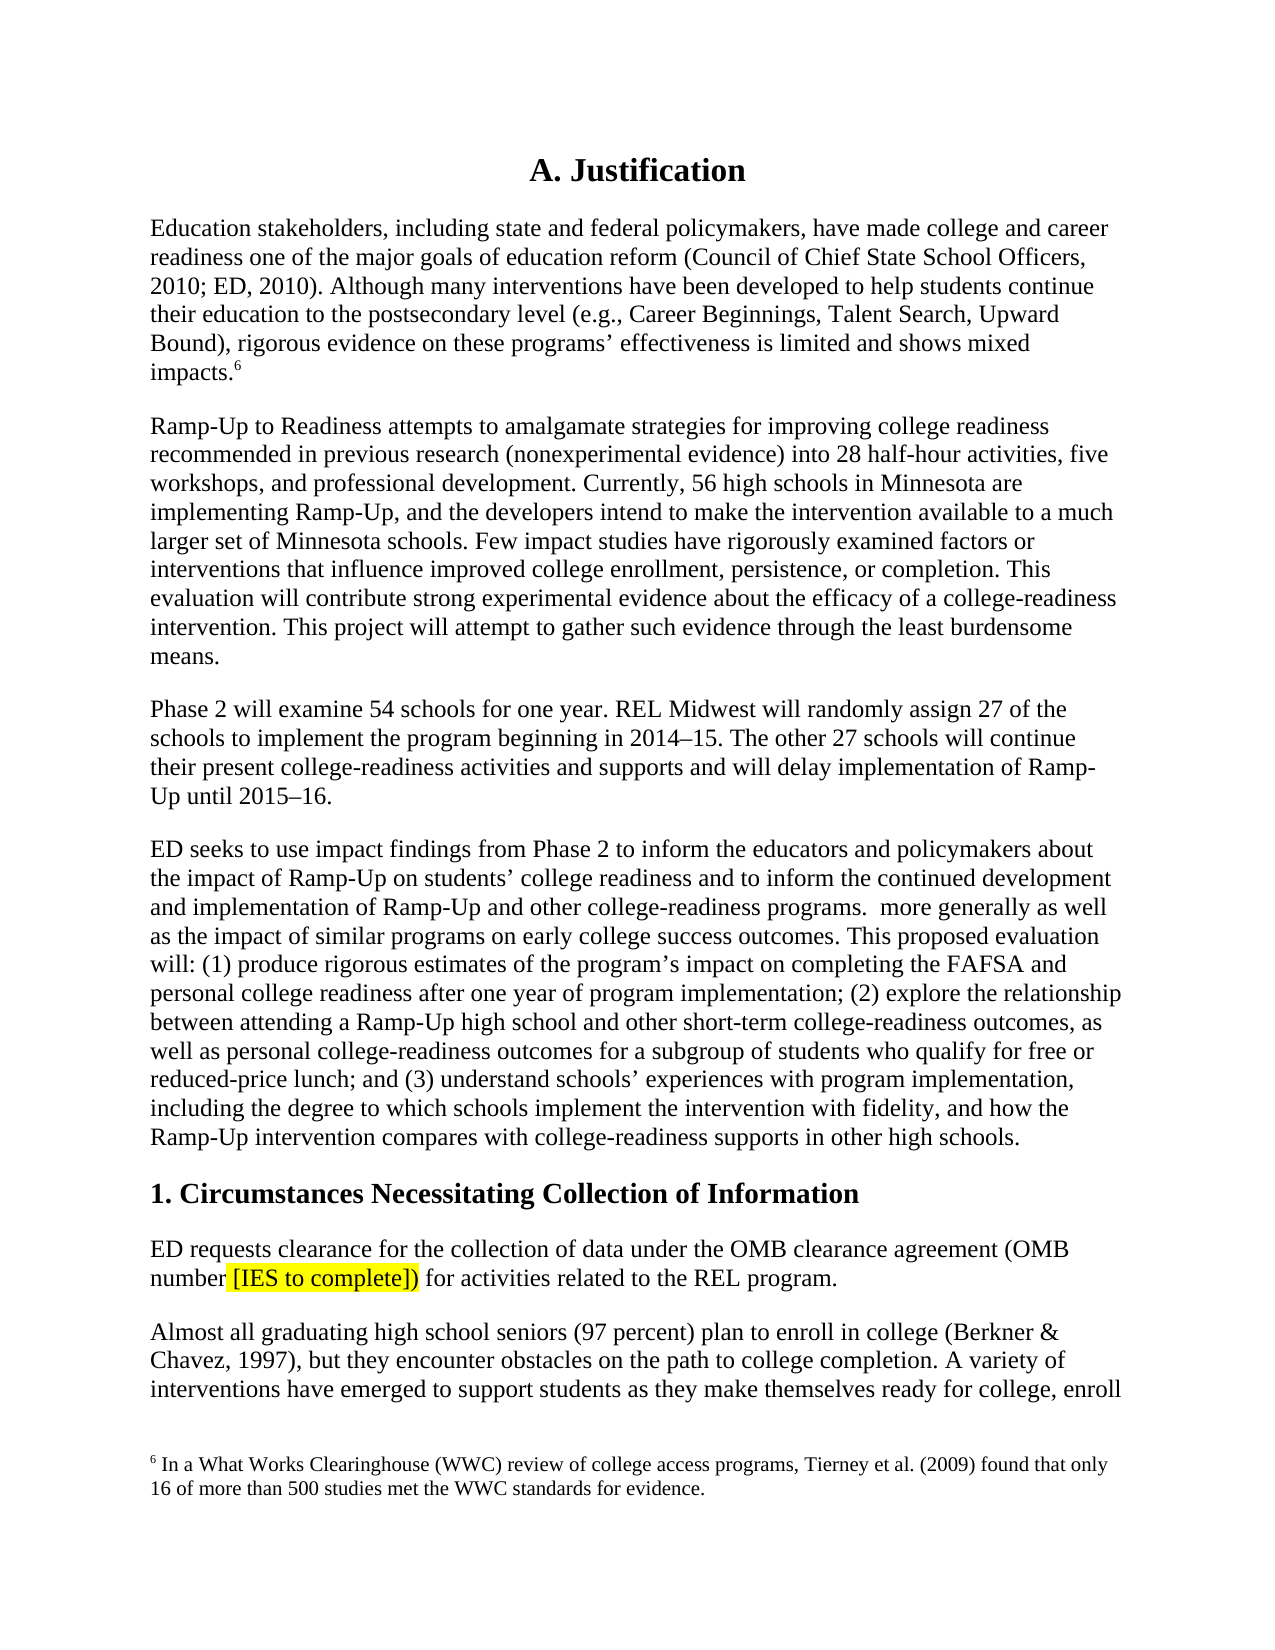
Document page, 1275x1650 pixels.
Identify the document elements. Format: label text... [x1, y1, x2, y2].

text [150, 1317, 1125, 1403]
text ED requests clearance for the collection of data under the OMB clearance agreement (OMB number [IES to complete]) for activities related to the REL program. [150, 1234, 1125, 1292]
text Ramp-Up to Readiness attempts to amalgamate strategies for improving college readiness recommended in previous research (nonexperimental evidence) into 28 half-hour activities, five workshops, and professional development. Currently, 56 high schools in Minnesota are implementing Ramp-Up, and the developers intend to make the intervention available to a much larger set of Minnesota schools. Few impact studies have rigorously examined factors or interventions that influence improved college enrollment, persistence, or completion. This evaluation will contribute strong experimental evidence about the efficacy of a college-readiness intervention. This project will attempt to gather such evidence through the least burdensome means. [150, 411, 1125, 669]
subtitle 1. Circumstances Necessitating Collection of Information [150, 1176, 1125, 1209]
text ED seeks to use impact findings from Phase 2 to inform the educators and policymakers about the impact of Ramp-Up on students’ college readiness and to inform the continued development and implementation of Ramp-Up and other college-readiness programs. more generally as well as the impact of similar programs on early college success outcomes. This proposed evaluation will: (1) produce rigorous estimates of the program’s impact on completing the FAFSA and personal college readiness after one year of program implementation; (2) explore the relationship between attending a Ramp-Up high school and other short-term college-readiness outcomes, as well as personal college-readiness outcomes for a subgroup of students who qualify for free or reduced-price lunch; and (3) understand schools’ experiences with program implementation, including the degree to which schools implement the intervention with fidelity, and how the Ramp-Up intervention compares with college-readiness supports in other high schools. [150, 834, 1125, 1151]
text Education stakeholders, including state and federal policymakers, have made college and career readiness one of the major goals of education reform (Council of Chief State School Officers, 2010; ED, 2010). Although many interventions have been developed to help students continue their education to the postsecondary level (e.g., Career Beginnings, Talent Search, Upward Bound), rigorous evidence on these programs’ effectiveness is limited and shows mixed impacts. [150, 213, 1125, 386]
text Phase 2 will examine 54 schools for one year. REL Midwest will randomly assign 27 of the schools to implement the program beginning in 2014–15. The other 27 schools will continue their present college-readiness activities and supports and will delay implementation of Ramp-Up until 2015–16. [150, 694, 1125, 809]
subtitle A. Justification [150, 150, 1125, 188]
